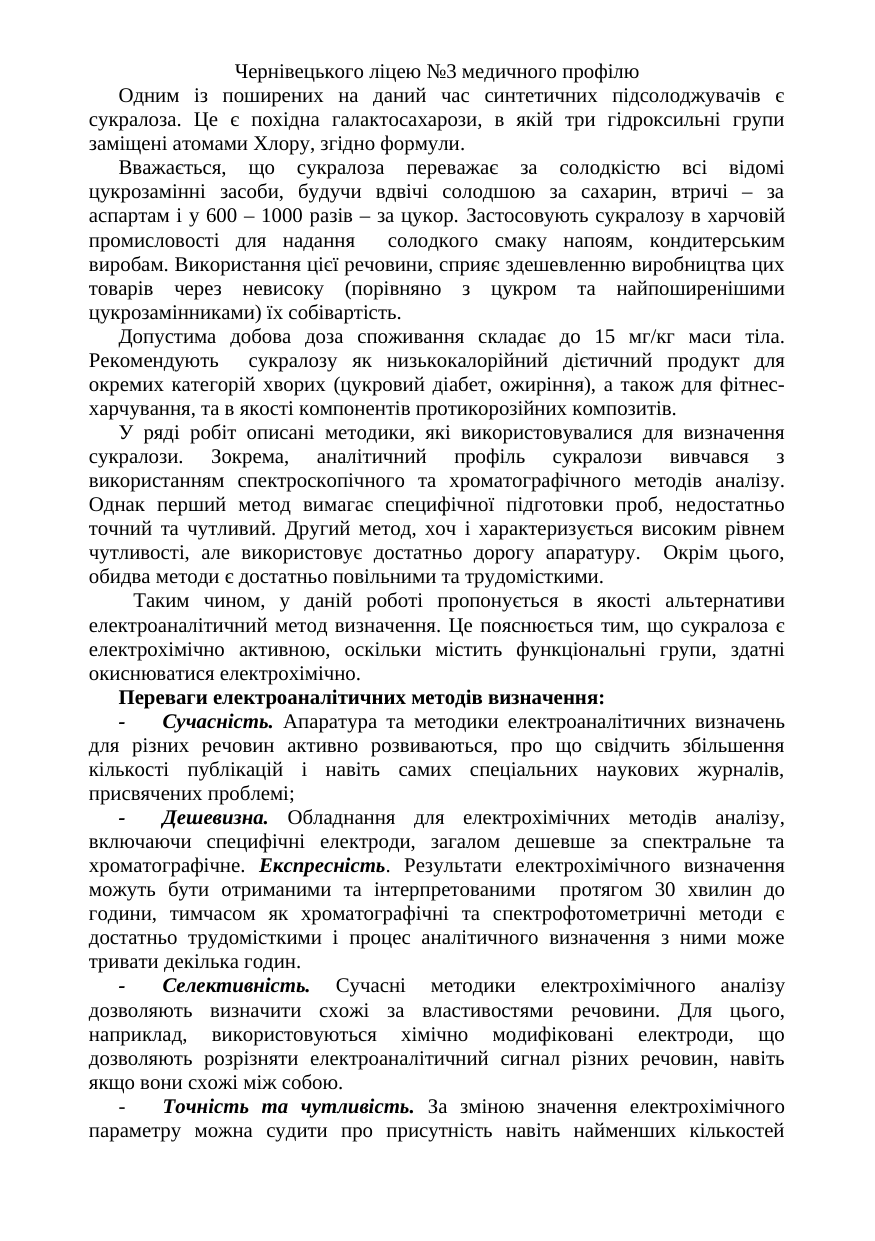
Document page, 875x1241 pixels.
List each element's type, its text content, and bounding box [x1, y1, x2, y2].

list Дешевизна. Обладнання для електрохімічних методів аналізу, включаючи специфічні електроди, загалом дешевше за спектральне та хроматографічне. Експресність. Результати електрохімічного визначення можуть бути отриманими та інтерпретованими протягом 30 хвилин до години, тимчасом як хроматографічні та спектрофотометричні методи є достатньо трудомісткими і процес аналітичного визначення з ними може тривати декілька годин. [89, 805, 785, 973]
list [89, 1094, 785, 1142]
list Селективність. Сучасні методики електрохімічного аналізу дозволяють визначити схожі за властивостями речовини. Для цього, наприклад, використовуються хімічно модифіковані електроди, що дозволяють розрізняти електроаналітичний сигнал різних речовин, навіть якщо вони схожі між собою. [89, 973, 785, 1094]
text У ряді робіт описані методики, які використовувалися для визначення сукралози. Зокрема, аналітичний профіль сукралози вивчався з використанням спектроскопічного та хроматографічного методів аналізу. Однак перший метод вимагає специфічної підготовки проб, недостатньо точний та чутливий. Другий метод, хоч і характеризується високим рівнем чутливості, але використовує достатньо дорогу апаратуру. Окрім цього, обидва методи є достатньо повільними та трудомісткими. [89, 420, 785, 588]
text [89, 59, 785, 83]
text Переваги електроаналітичних методів визначення: [89, 685, 785, 709]
list Сучасність. Апаратура та методики електроаналітичних визначень для різних речовин активно розвиваються, про що свідчить збільшення кількості публікацій і навіть самих спеціальних наукових журналів, присвячених проблемі; [89, 709, 785, 805]
text Таким чином, у даній роботі пропонується в якості альтернативи електроаналітичний метод визначення. Це пояснюється тим, що сукралоза є електрохімічно активною, оскільки містить функціональні групи, здатні окиснюватися електрохімічно. [89, 588, 785, 685]
text Допустима добова доза споживання складає до 15 мг/кг маси тіла. Рекомендують сукралозу як низькокалорійний дієтичний продукт для окремих категорій хворих (цукровий діабет, ожиріння), а також для фітнес-харчування, та в якості компонентів протикорозійних композитів. [89, 324, 785, 420]
text Одним із поширених на даний час синтетичних підсолоджувачів є сукралоза. Це є похідна галактосахарози, в якій три гідроксильні групи заміщені атомами Хлору, згідно формули. [89, 83, 785, 155]
text Вважається, що сукралоза переважає за солодкістю всі відомі цукрозамінні засоби, будучи вдвічі солодшою за сахарин, втричі – за аспартам і у 600 – 1000 разів – за цукор. Застосовують сукралозу в харчовій промисловості для надання солодкого смаку напоям, кондитерським виробам. Використання цієї речовини, сприяє здешевленню виробництва цих товарів через невисоку (порівняно з цукром та найпоширенішими цукрозамінниками) їх собівартість. [89, 155, 785, 324]
